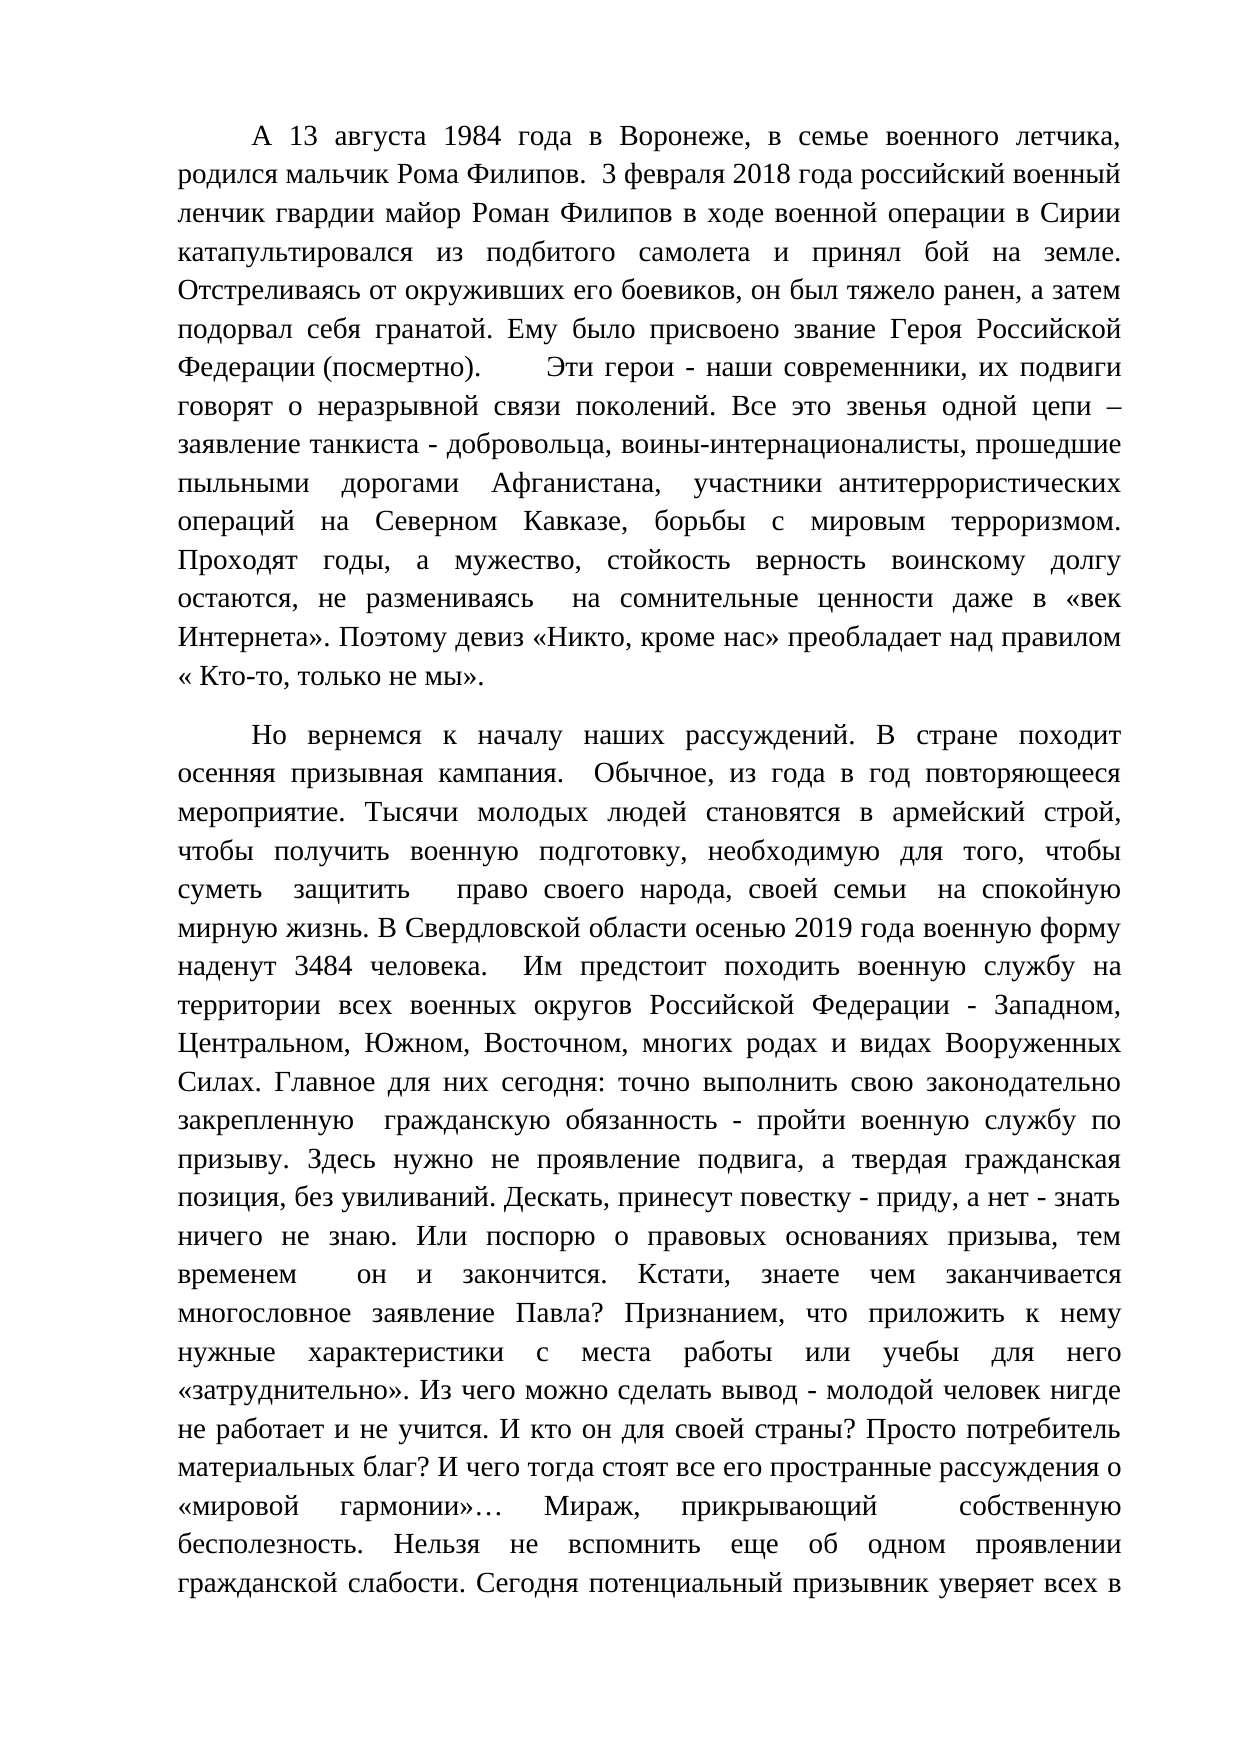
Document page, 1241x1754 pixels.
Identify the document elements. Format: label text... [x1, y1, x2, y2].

text А 13 августа 1984 года в Воронеже, в семье военного летчика, родился мальчик Рома Филипов. 3 февраля 2018 года российский военный ленчик гвардии майор Роман Филипов в ходе военной операции в Сирии катапультировался из подбитого самолета и принял бой на земле. Отстреливаясь от окруживших его боевиков, он был тяжело ранен, а затем подорвал себя гранатой. Ему было присвоено звание Героя Российской Федерации (посмертно). Эти герои - наши современники, их подвиги говорят о неразрывной связи поколений. Все это звенья одной цепи – заявление танкиста - добровольца, воины-интернационалисты, прошедшие пыльными дорогами Афганистана, участники антитеррористических операций на Северном Кавказе, борьбы с мировым терроризмом. Проходят годы, а мужество, стойкость верность воинскому долгу остаются, не размениваясь на сомнительные ценности даже в «век Интернета». Поэтому девиз «Никто, кроме нас» преобладает над правилом « Кто-то, только не мы». [177, 118, 1122, 691]
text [177, 717, 1122, 1598]
